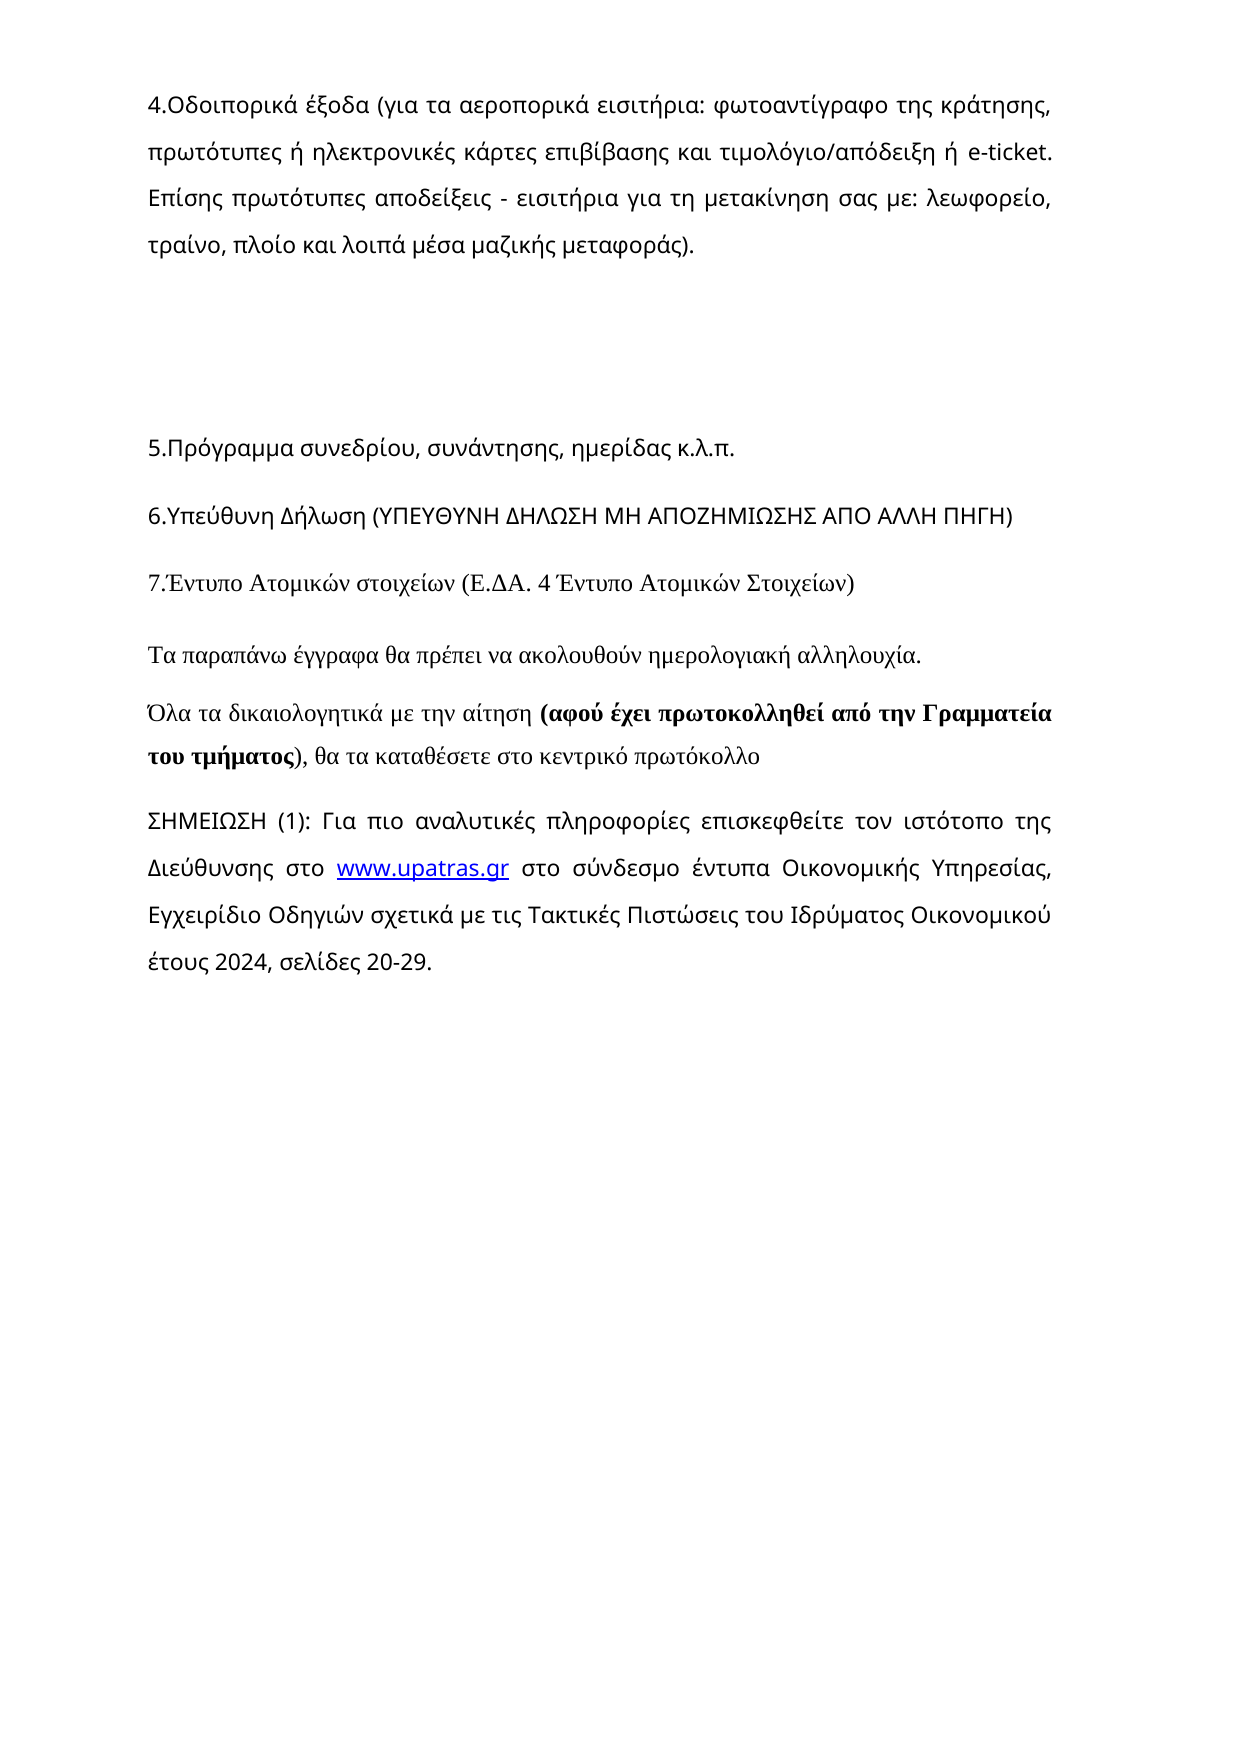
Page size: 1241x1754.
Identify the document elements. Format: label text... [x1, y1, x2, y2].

text 6.Υπεύθυνη Δήλωση (ΥΠΕΥΘΥΝΗ ΔΗΛΩΣΗ ΜΗ ΑΠΟΖΗΜΙΩΣΗΣ ΑΠΟ ΑΛΛΗ ΠΗΓΗ) [148, 500, 1053, 531]
text Τα παραπάνω έγγραφα θα πρέπει να ακολουθούν ημερολογιακή αλληλουχία. [148, 640, 1053, 669]
text ΣΗΜΕΙΩΣΗ (1): Για πιο αναλυτικές πληροφορίες επισκεφθείτε τον ιστότοπο της Διεύθυνσης στο www.upatras.gr στο σύνδεσμο έντυπα Οικονομικής Υπηρεσίας, Εγχειρίδιο Οδηγιών σχετικά με τις Τακτικές Πιστώσεις του Ιδρύματος Οικονομικού έτους 2024, σελίδες 20-29. [148, 805, 1053, 977]
text 7.Έντυπο Ατομικών στοιχείων (Ε.ΔΑ. 4 Έντυπο Ατομικών Στοιχείων) [148, 568, 1053, 597]
text Όλα τα δικαιολογητικά με την αίτηση (αφού έχει πρωτοκολληθεί από την Γραμματεία του τμήματος), θα τα καταθέσετε στο κεντρικό πρωτόκολλο [148, 698, 1053, 770]
text 4.Οδοιπορικά έξοδα (για τα αεροπορικά εισιτήρια: φωτοαντίγραφο της κράτησης, πρωτότυπες ή ηλεκτρονικές κάρτες επιβίβασης και τιμολόγιο/απόδειξη ή e-ticket. Επίσης πρωτότυπες αποδείξεις - εισιτήρια για τη μετακίνηση σας με: λεωφορείο, τραίνο, πλοίο και λοιπά μέσα μαζικής μεταφοράς). [148, 89, 1053, 261]
text 5.Πρόγραμμα συνεδρίου, συνάντησης, ημερίδας κ.λ.π. [148, 432, 1053, 464]
